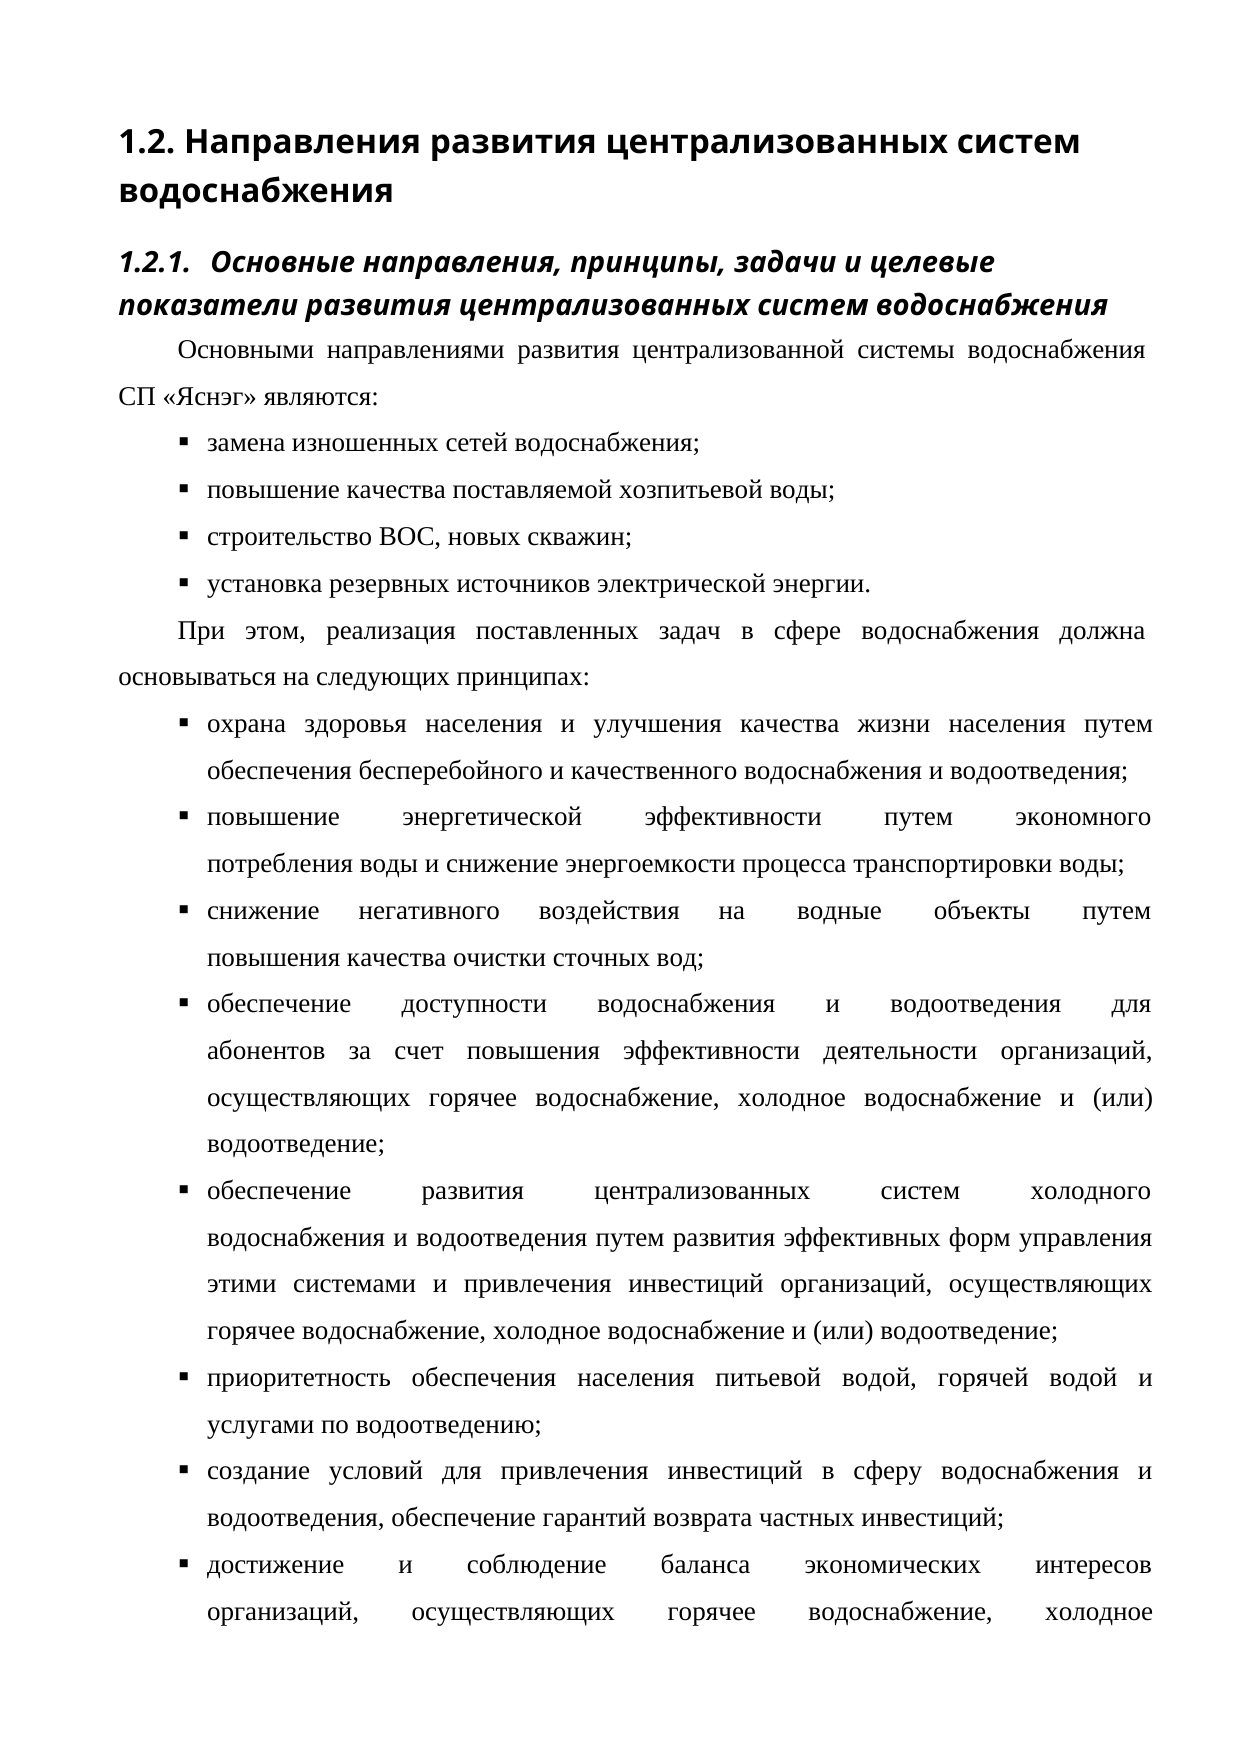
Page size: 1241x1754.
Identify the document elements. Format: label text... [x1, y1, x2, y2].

list снижение негативного воздействия на водные объекты путем повышения качества очистки сточных вод; [177, 894, 1154, 972]
list установка резервных источников электрической энергии. [177, 567, 1154, 598]
list повышение качества поставляемой хозпитьевой воды; [177, 473, 1154, 504]
list повышение энергетической эффективности путем экономного потребления воды и снижение энергоемкости процесса транспортировки воды; [177, 801, 1154, 878]
text Основными направлениями развития централизованной системы водоснабжения СП «Яснэг» являются: [118, 333, 1147, 411]
list создание условий для привлечения инвестиций в сферу водоснабжения и водоотведения, обеспечение гарантий возврата частных инвестиций; [177, 1454, 1154, 1532]
list обеспечение доступности водоснабжения и водоотведения для абонентов за счет повышения эффективности деятельности организаций, осуществляющих горячее водоснабжение, холодное водоснабжение и (или) водоотведение; [177, 987, 1154, 1159]
subtitle 1.2.1. Основные направления, принципы, задачи и целевые показатели развития централизованных систем водоснабжения [118, 241, 1152, 323]
text При этом, реализация поставленных задач в сфере водоснабжения должна основываться на следующих принципах: [118, 614, 1147, 692]
list строительство ВОС, новых скважин; [177, 520, 1154, 551]
list обеспечение развития централизованных систем холодного водоснабжения и водоотведения путем развития эффективных форм управления этими системами и привлечения инвестиций организаций, осуществляющих горячее водоснабжение, холодное водоснабжение и (или) водоотведение; [177, 1174, 1154, 1345]
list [177, 1548, 1154, 1626]
list приоритетность обеспечения населения питьевой водой, горячей водой и услугами по водоотведению; [177, 1361, 1154, 1439]
list замена изношенных сетей водоснабжения; [177, 426, 1154, 457]
list охрана здоровья населения и улучшения качества жизни населения путем обеспечения бесперебойного и качественного водоснабжения и водоотведения; [177, 707, 1154, 785]
subtitle 1.2. Направления развития централизованных систем водоснабжения [118, 118, 1152, 212]
